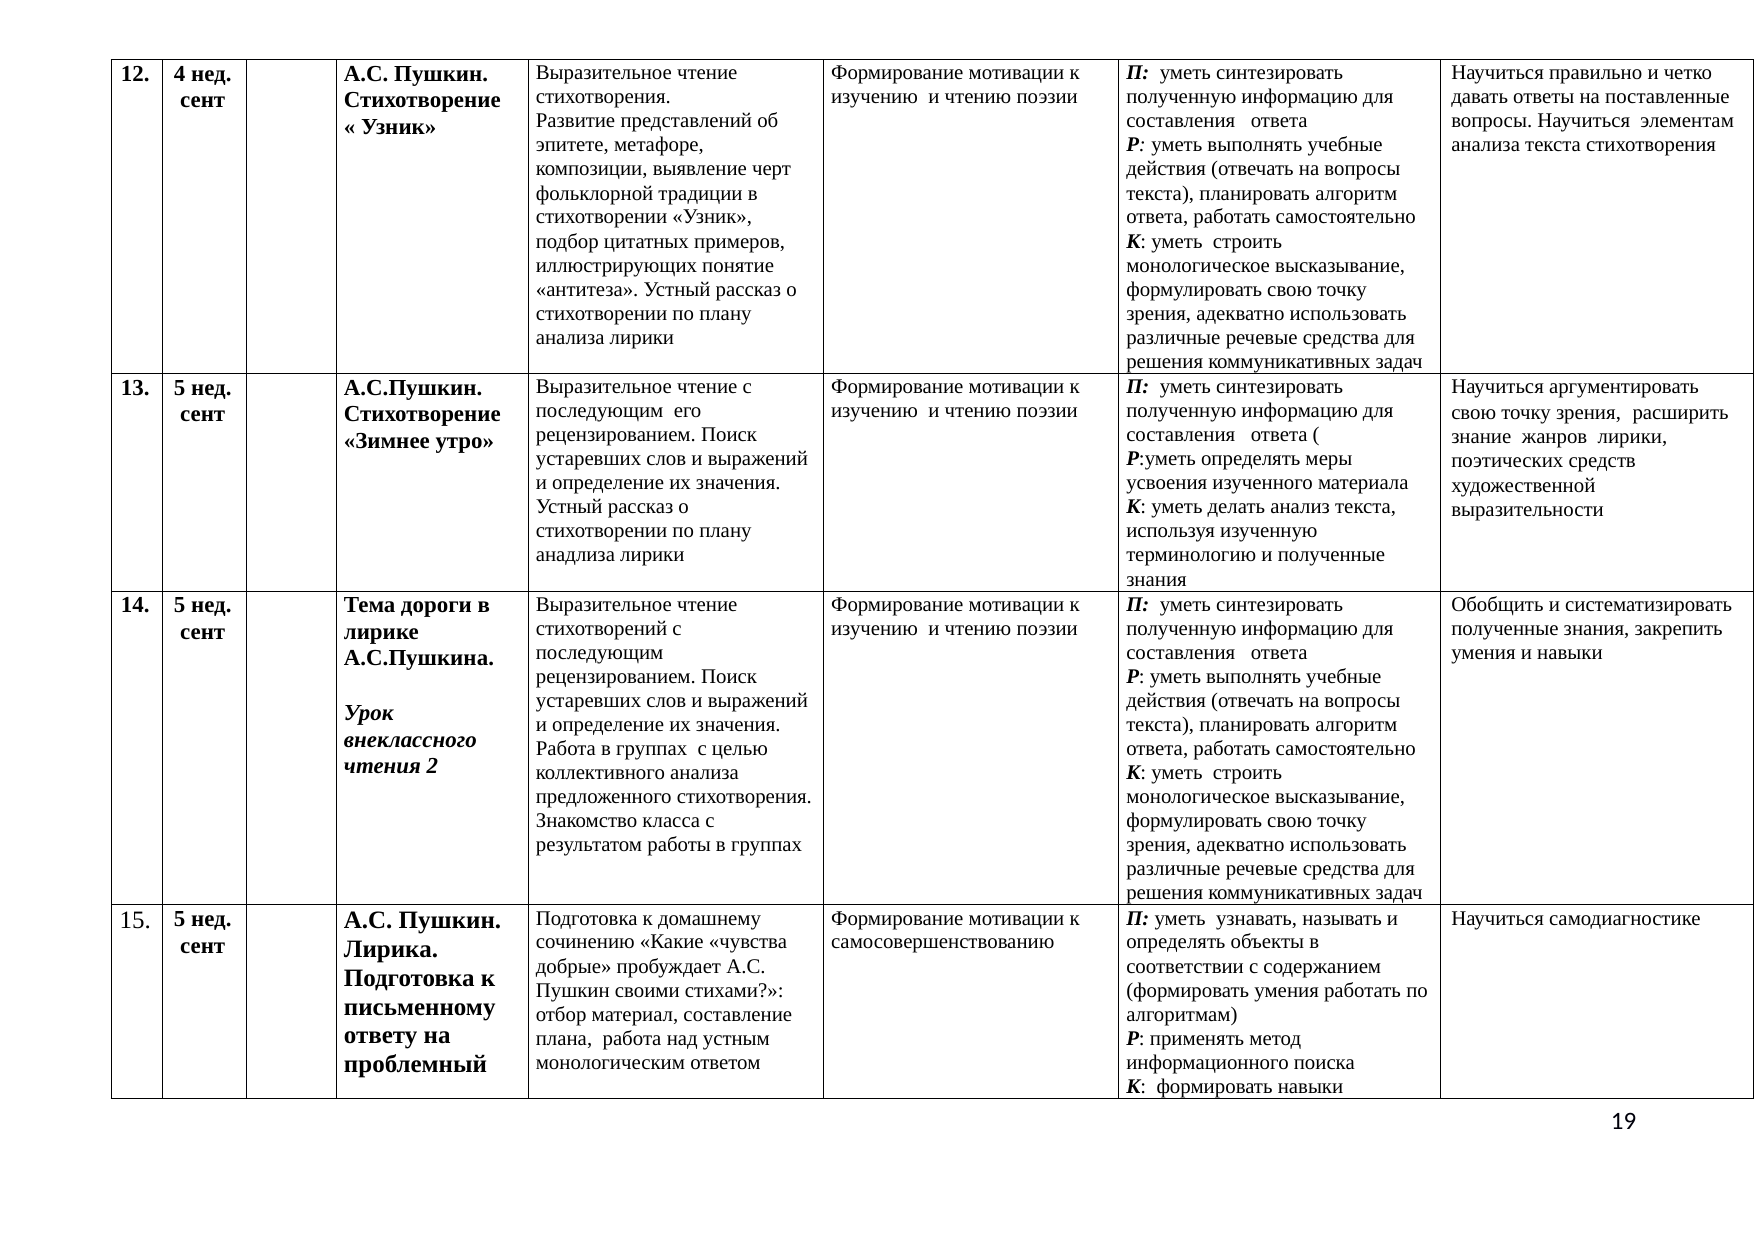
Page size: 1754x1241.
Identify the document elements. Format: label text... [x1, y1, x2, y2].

table_cell Тема дороги в лирике А.С.Пушкина. Урок внеклассного чтения 2 [337, 592, 528, 904]
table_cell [529, 905, 823, 1098]
table_cell [247, 905, 336, 1098]
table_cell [337, 905, 528, 1098]
table_cell Выразительное чтение стихотворения. Развитие представлений об эпитете, метафоре, композиции, выявление черт фольклорной традиции в стихотворении «Узник», подбор цитатных примеров, иллюстрирующих понятие «антитеза». Устный рассказ о стихотворении по плану анализа лирики [529, 60, 823, 373]
table_cell П: уметь синтезировать полученную информацию для составления ответа Р: уметь выполнять учебные действия (отвечать на вопросы текста), планировать алгоритм ответа, работать самостоятельно К: уметь строить монологическое высказывание, формулировать свою точку зрения, адекватно использовать различные речевые средства для решения коммуникативных задач [1119, 592, 1440, 904]
table_cell [247, 592, 336, 904]
table_cell 13. [112, 374, 162, 591]
table_cell 14. [112, 592, 162, 904]
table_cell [1119, 905, 1440, 1098]
table_cell [247, 60, 336, 373]
table_cell Научиться правильно и четко давать ответы на поставленные вопросы. Научиться элементам анализа текста стихотворения [1441, 60, 1753, 373]
table_cell Обобщить и систематизировать полученные знания, закрепить умения и навыки [1441, 592, 1753, 904]
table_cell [824, 905, 1118, 1098]
table_cell Выразительное чтение с последующим его рецензированием. Поиск устаревших слов и выражений и определение их значения. Устный рассказ о стихотворении по плану анадлиза лирики [529, 374, 823, 591]
table_cell [247, 374, 336, 591]
table_cell 4 нед. сент [163, 60, 246, 373]
table_cell 12. [112, 60, 162, 373]
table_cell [1441, 905, 1753, 1098]
table_cell 5 нед. сент [163, 592, 246, 904]
table_cell А.С.Пушкин. Стихотворение «Зимнее утро» [337, 374, 528, 591]
table_cell Научиться аргументировать свою точку зрения, расширить знание жанров лирики, поэтических средств художественной выразительности [1441, 374, 1753, 591]
table_cell П: уметь синтезировать полученную информацию для составления ответа ( Р:уметь определять меры усвоения изученного материала К: уметь делать анализ текста, используя изученную терминологию и полученные знания [1119, 374, 1440, 591]
table_cell Выразительное чтение стихотворений с последующим рецензированием. Поиск устаревших слов и выражений и определение их значения. Работа в группах с целью коллективного анализа предложенного стихотворения. Знакомство класса с результатом работы в группах [529, 592, 823, 904]
table_cell Формирование мотивации к изучению и чтению поэзии [824, 60, 1118, 373]
table_cell Формирование мотивации к изучению и чтению поэзии [824, 592, 1118, 904]
table_cell А.С. Пушкин. Стихотворение « Узник» [337, 60, 528, 373]
table_cell Формирование мотивации к изучению и чтению поэзии [824, 374, 1118, 591]
table_cell 5 нед. сент [163, 374, 246, 591]
table_cell П: уметь синтезировать полученную информацию для составления ответа Р: уметь выполнять учебные действия (отвечать на вопросы текста), планировать алгоритм ответа, работать самостоятельно К: уметь строить монологическое высказывание, формулировать свою точку зрения, адекватно использовать различные речевые средства для решения коммуникативных задач [1119, 60, 1440, 373]
table_cell 15. [112, 905, 162, 1098]
table_cell 5 нед. сент [163, 905, 246, 1098]
